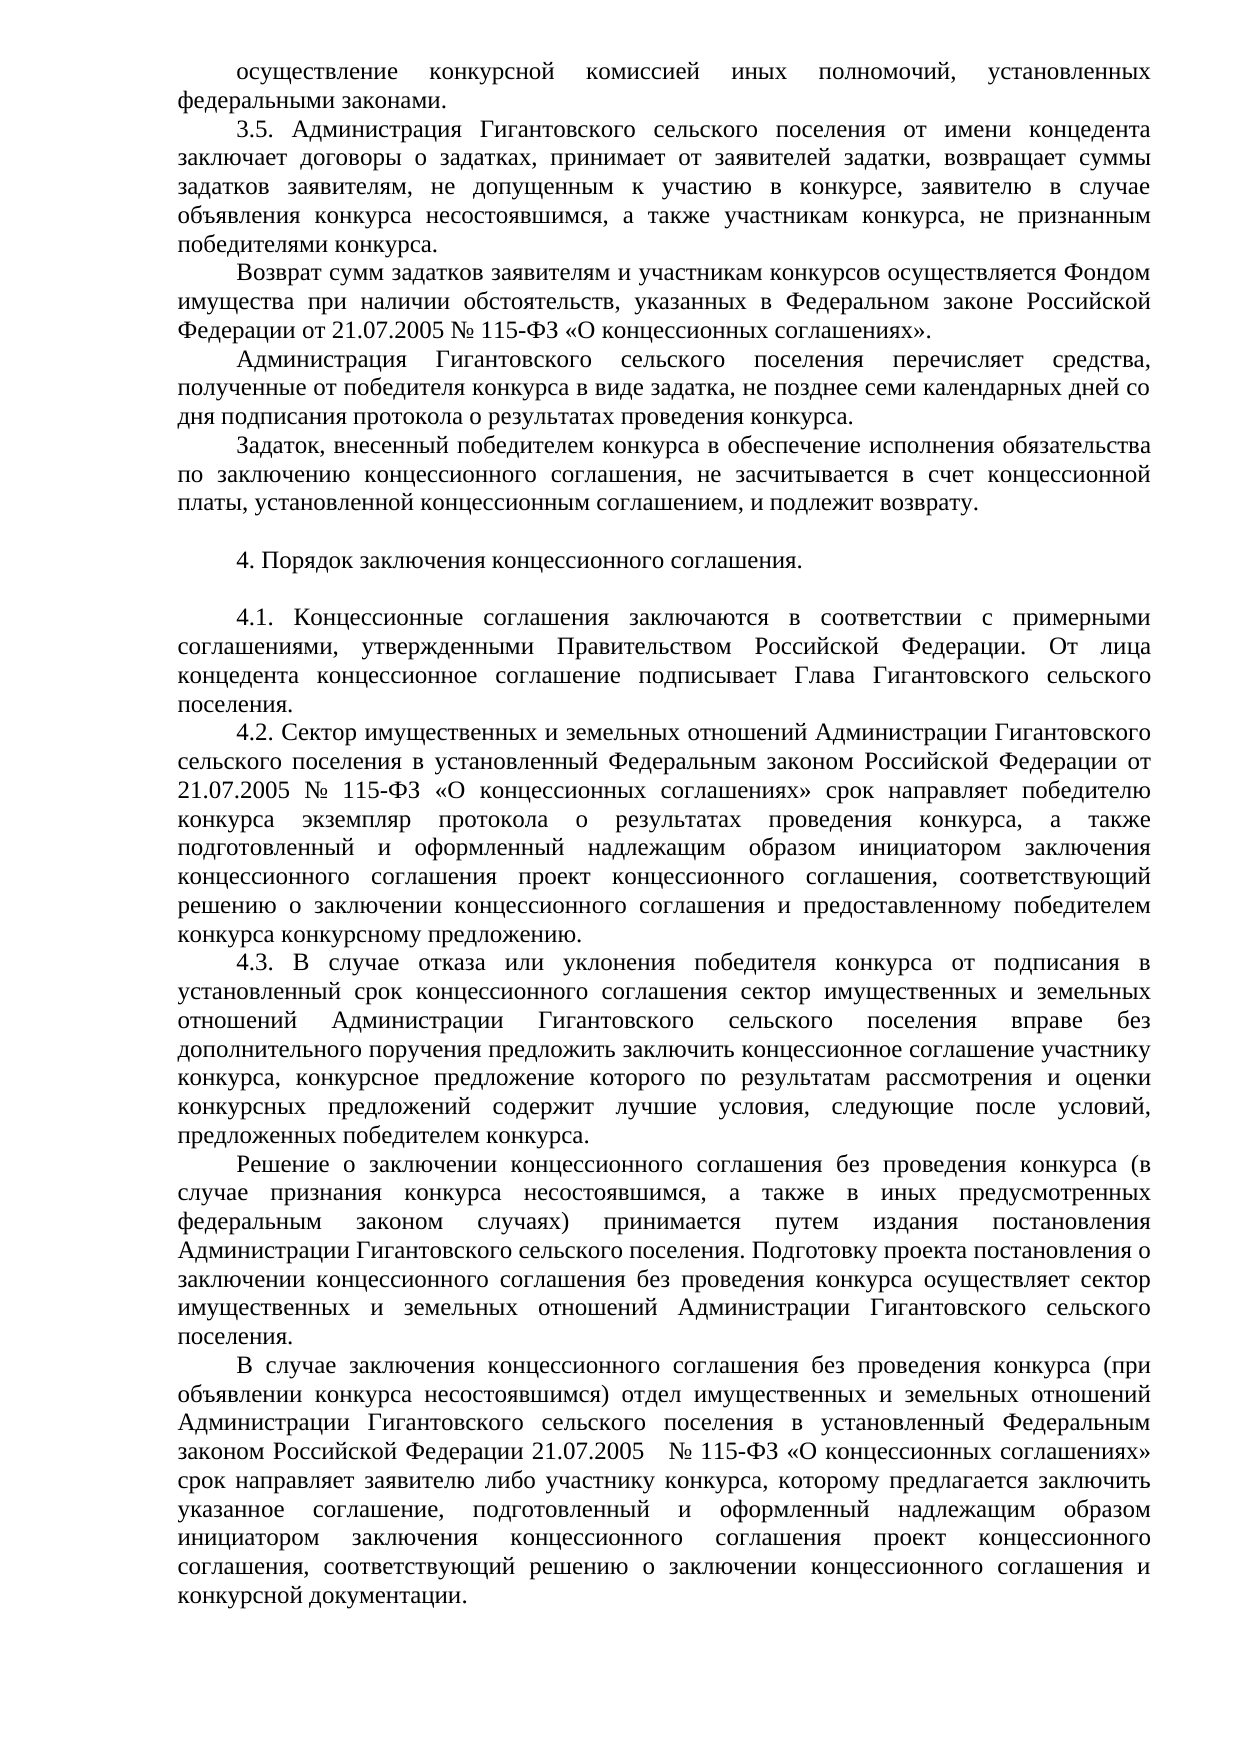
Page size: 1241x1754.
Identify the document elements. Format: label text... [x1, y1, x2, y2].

text 4.3. В случае отказа или уклонения победителя конкурса от подписания в установленный срок концессионного соглашения сектор имущественных и земельных отношений Администрации Гигантовского сельского поселения вправе без дополнительного поручения предложить заключить концессионное соглашение участнику конкурса, конкурсное предложение которого по результатам рассмотрения и оценки конкурсных предложений содержит лучшие условия, следующие после условий, предложенных победителем конкурса. [177, 947, 1152, 1149]
text Решение о заключении концессионного соглашения без проведения конкурса (в случае признания конкурса несостоявшимся, а также в иных предусмотренных федеральным законом случаях) принимается путем издания постановления Администрации Гигантовского сельского поселения. Подготовку проекта постановления о заключении концессионного соглашения без проведения конкурса осуществляет сектор имущественных и земельных отношений Администрации Гигантовского сельского поселения. [177, 1149, 1152, 1350]
text В случае заключения концессионного соглашения без проведения конкурса (при объявлении конкурса несостоявшимся) отдел имущественных и земельных отношений Администрации Гигантовского сельского поселения в установленный Федеральным законом Российской Федерации 21.07.2005 № 115-ФЗ «О концессионных соглашениях» срок направляет заявителю либо участнику конкурса, которому предлагается заключить указанное соглашение, подготовленный и оформленный надлежащим образом инициатором заключения концессионного соглашения проект концессионного соглашения, соответствующий решению о заключении концессионного соглашения и конкурсной документации. [177, 1350, 1152, 1609]
text Возврат сумм задатков заявителям и участникам конкурсов осуществляется Фондом имущества при наличии обстоятельств, указанных в Федеральном законе Российской Федерации от 21.07.2005 № 115-ФЗ «О концессионных соглашениях». [177, 257, 1152, 344]
text 3.5. Администрация Гигантовского сельского поселения от имени концедента заключает договоры о задатках, принимает от заявителей задатки, возвращает суммы задатков заявителям, не допущенным к участию в конкурсе, заявителю в случае объявления конкурса несостоявшимся, а также участникам конкурса, не признанным победителями конкурса. [177, 114, 1152, 257]
text 4.1. Концессионные соглашения заключаются в соответствии с примерными соглашениями, утвержденными Правительством Российской Федерации. От лица концедента концессионное соглашение подписывает Глава Гигантовского сельского поселения. [177, 602, 1152, 717]
text 4. Порядок заключения концессионного соглашения. [177, 545, 1152, 574]
text Администрация Гигантовского сельского поселения перечисляет средства, полученные от победителя конкурса в виде задатка, не позднее семи календарных дней со дня подписания протокола о результатах проведения конкурса. [177, 344, 1152, 430]
text осуществление конкурсной комиссией иных полномочий, установленных федеральными законами. [177, 56, 1152, 114]
text 4.2. Сектор имущественных и земельных отношений Администрации Гигантовского сельского поселения в установленный Федеральным законом Российской Федерации от 21.07.2005 № 115-ФЗ «О концессионных соглашениях» срок направляет победителю конкурса экземпляр протокола о результатах проведения конкурса, а также подготовленный и оформленный надлежащим образом инициатором заключения концессионного соглашения проект концессионного соглашения, соответствующий решению о заключении концессионного соглашения и предоставленному победителем конкурса конкурсному предложению. [177, 717, 1152, 947]
text Задаток, внесенный победителем конкурса в обеспечение исполнения обязательства по заключению концессионного соглашения, не засчитывается в счет концессионной платы, установленной концессионным соглашением, и подлежит возврату. [177, 430, 1152, 516]
